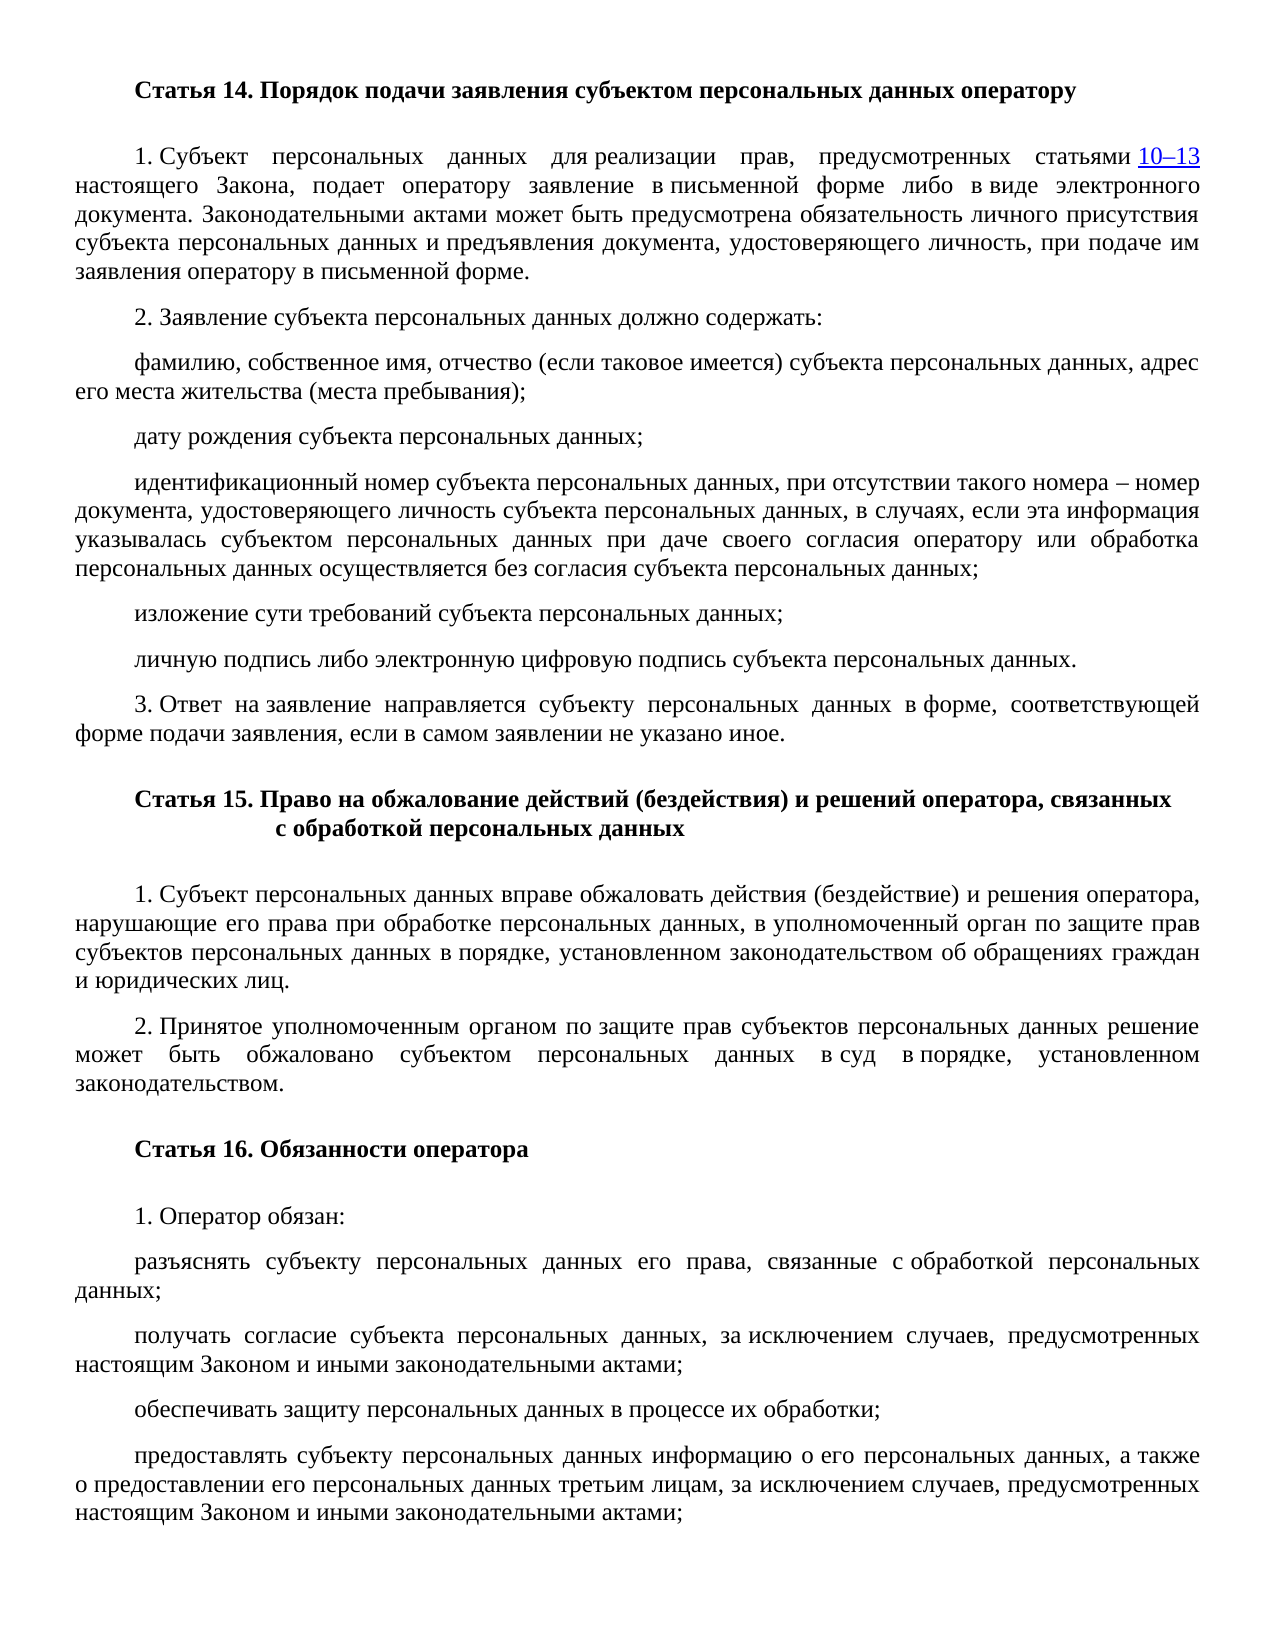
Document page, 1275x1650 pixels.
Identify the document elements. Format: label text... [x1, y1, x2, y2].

text личную подпись либо электронную цифровую подпись субъекта персональных данных. [75, 644, 1200, 672]
text 1. Субъект персональных данных для реализации прав, предусмотренных статьями 10–13 настоящего Закона, подает оператору заявление в письменной форме либо в виде электронного документа. Законодательными актами может быть предусмотрена обязательность личного присутствия субъекта персональных данных и предъявления документа, удостоверяющего личность, при подаче им заявления оператору в письменной форме. [75, 141, 1200, 285]
text разъяснять субъекту персональных данных его права, связанные с обработкой персональных данных; [75, 1246, 1200, 1304]
text получать согласие субъекта персональных данных, за исключением случаев, предусмотренных настоящим Законом и иными законодательными актами; [75, 1320, 1200, 1378]
text 2. Заявление субъекта персональных данных должно содержать: [75, 302, 1200, 330]
text 2. Принятое уполномоченным органом по защите прав субъектов персональных данных решение может быть обжаловано субъектом персональных данных в суд в порядке, установленном законодательством. [75, 1011, 1200, 1097]
text предоставлять субъекту персональных данных информацию о его персональных данных, а также о предоставлении его персональных данных третьим лицам, за исключением случаев, предусмотренных настоящим Законом и иными законодательными актами; [75, 1440, 1200, 1526]
text Статья 16. Обязанности оператора [134, 1134, 1200, 1163]
text фамилию, собственное имя, отчество (если таковое имеется) субъекта персональных данных, адрес его места жительства (места пребывания); [75, 347, 1200, 404]
text дату рождения субъекта персональных данных; [75, 421, 1200, 450]
text 1. Субъект персональных данных вправе обжаловать действия (бездействие) и решения оператора, нарушающие его права при обработке персональных данных, в уполномоченный орган по защите прав субъектов персональных данных в порядке, установленном законодательством об обращениях граждан и юридических лиц. [75, 879, 1200, 994]
text Статья 15. Право на обжалование действий (бездействия) и решений оператора, связанных с обработкой персональных данных [134, 784, 1200, 842]
text Статья 14. Порядок подачи заявления субъектом персональных данных оператору [134, 75, 1200, 104]
text изложение сути требований субъекта персональных данных; [75, 598, 1200, 627]
text 3. Ответ на заявление направляется субъекту персональных данных в форме, соответствующей форме подачи заявления, если в самом заявлении не указано иное. [75, 689, 1200, 747]
text обеспечивать защиту персональных данных в процессе их обработки; [75, 1394, 1200, 1423]
text идентификационный номер субъекта персональных данных, при отсутствии такого номера – номер документа, удостоверяющего личность субъекта персональных данных, в случаях, если эта информация указывалась субъектом персональных данных при даче своего согласия оператору или обработка персональных данных осуществляется без согласия субъекта персональных данных; [75, 467, 1200, 582]
text 1. Оператор обязан: [75, 1201, 1200, 1229]
